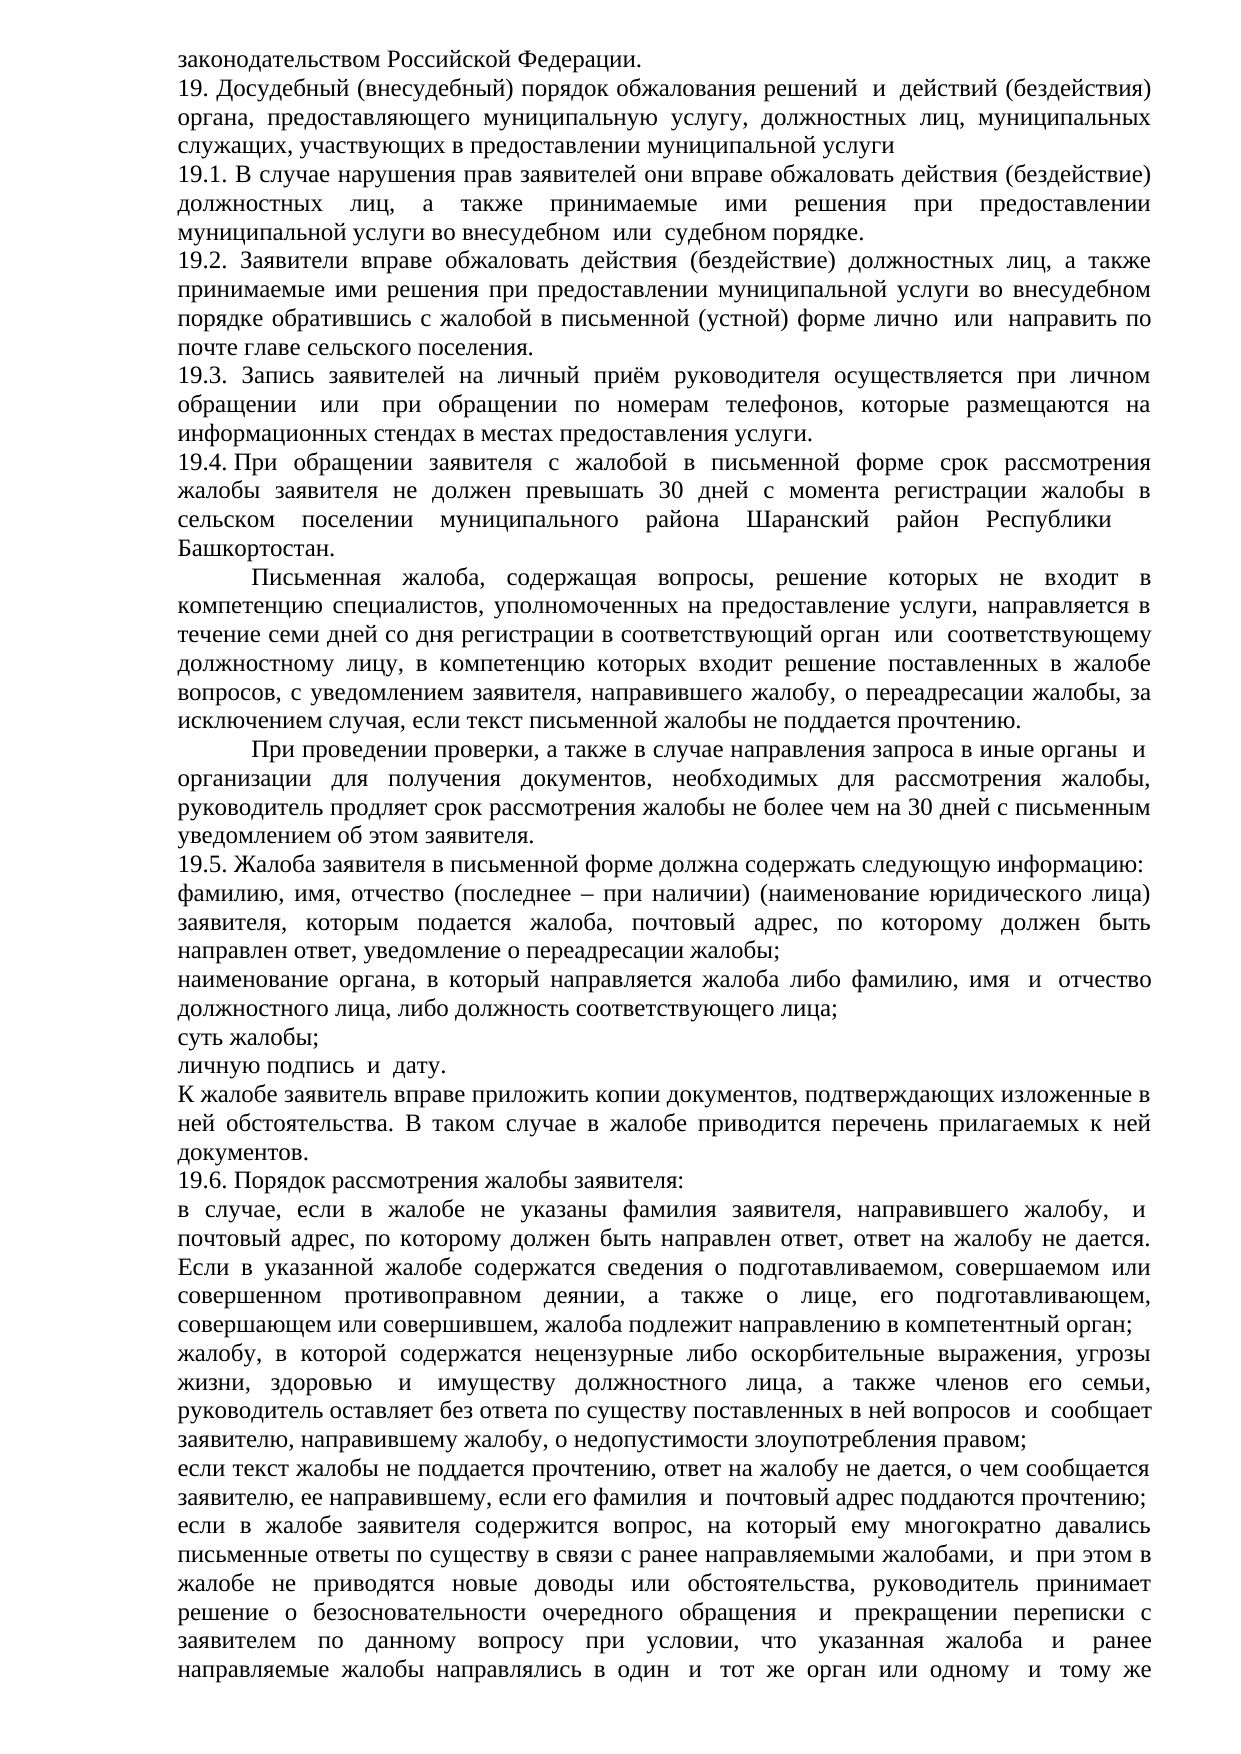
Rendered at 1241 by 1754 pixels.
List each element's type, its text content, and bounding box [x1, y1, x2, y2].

text жалобу, в которой содержатся нецензурные либо оскорбительные выражения, угрозы жизни, здоровью и имуществу должностного лица, а также членов его семьи, руководитель оставляет без ответа по существу поставленных в ней вопросов и сообщает заявителю, направившему жалобу, о недопустимости злоупотребления правом; [177, 1338, 1152, 1453]
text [177, 1511, 1152, 1683]
text суть жалобы; [177, 1022, 1152, 1051]
text 19. Досудебный (внесудебный) порядок обжалования решений и действий (бездействия) органа, предоставляющего муниципальную услугу, должностных лиц, муниципальных служащих, участвующих в предоставлении муниципальной услуги [177, 73, 1152, 159]
text личную подпись и дату. [177, 1051, 1152, 1079]
text 19.1. В случае нарушения прав заявителей они вправе обжаловать действия (бездействие) должностных лиц, а также принимаемые ими решения при предоставлении муниципальной услуги во внесудебном или судебном порядке. [177, 159, 1152, 246]
text в случае, если в жалобе не указаны фамилия заявителя, направившего жалобу, и почтовый адрес, по которому должен быть направлен ответ, ответ на жалобу не дается. Если в указанной жалобе содержатся сведения о подготавливаемом, совершаемом или совершенном противоправном деянии, а также о лице, его подготавливающем, совершающем или совершившем, жалоба подлежит направлению в компетентный орган; [177, 1194, 1152, 1338]
text 19.6. Порядок рассмотрения жалобы заявителя: [177, 1166, 1152, 1194]
text наименование органа, в который направляется жалоба либо фамилию, имя и отчество должностного лица, либо должность соответствующего лица; [177, 964, 1152, 1022]
text 19.3. Запись заявителей на личный приём руководителя осуществляется при личном обращении или при обращении по номерам телефонов, которые размещаются на информационных стендах в местах предоставления услуги. [177, 361, 1152, 447]
text 19.2. Заявители вправе обжаловать действия (бездействие) должностных лиц, а также принимаемые ими решения при предоставлении муниципальной услуги во внесудебном порядке обратившись с жалобой в письменной (устной) форме лично или направить по почте главе сельского поселения. [177, 246, 1152, 361]
text 19.4. При обращении заявителя с жалобой в письменной форме срок рассмотрения жалобы заявителя не должен превышать 30 дней с момента регистрации жалобы в сельском поселении муниципального района Шаранский район Республики Башкортостан. [177, 447, 1152, 562]
text Письменная жалоба, содержащая вопросы, решение которых не входит в компетенцию специалистов, уполномоченных на предоставление услуги, направляется в течение семи дней со дня регистрации в соответствующий орган или соответствующему должностному лицу, в компетенцию которых входит решение поставленных в жалобе вопросов, с уведомлением заявителя, направившего жалобу, о переадресации жалобы, за исключением случая, если текст письменной жалобы не поддается прочтению. [177, 562, 1152, 734]
text 19.5. Жалоба заявителя в письменной форме должна содержать следующую информацию: [177, 849, 1152, 878]
text фамилию, имя, отчество (последнее – при наличии) (наименование юридического лица) заявителя, которым подается жалоба, почтовый адрес, по которому должен быть направлен ответ, уведомление о переадресации жалобы; [177, 878, 1152, 964]
text К жалобе заявитель вправе приложить копии документов, подтверждающих изложенные в ней обстоятельства. В таком случае в жалобе приводится перечень прилагаемых к ней документов. [177, 1079, 1152, 1166]
text если текст жалобы не поддается прочтению, ответ на жалобу не дается, о чем сообщается заявителю, ее направившему, если его фамилия и почтовый адрес поддаются прочтению; [177, 1453, 1152, 1511]
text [177, 44, 1152, 73]
text При проведении проверки, а также в случае направления запроса в иные органы и организации для получения документов, необходимых для рассмотрения жалобы, руководитель продляет срок рассмотрения жалобы не более чем на 30 дней с письменным уведомлением об этом заявителя. [177, 734, 1152, 849]
